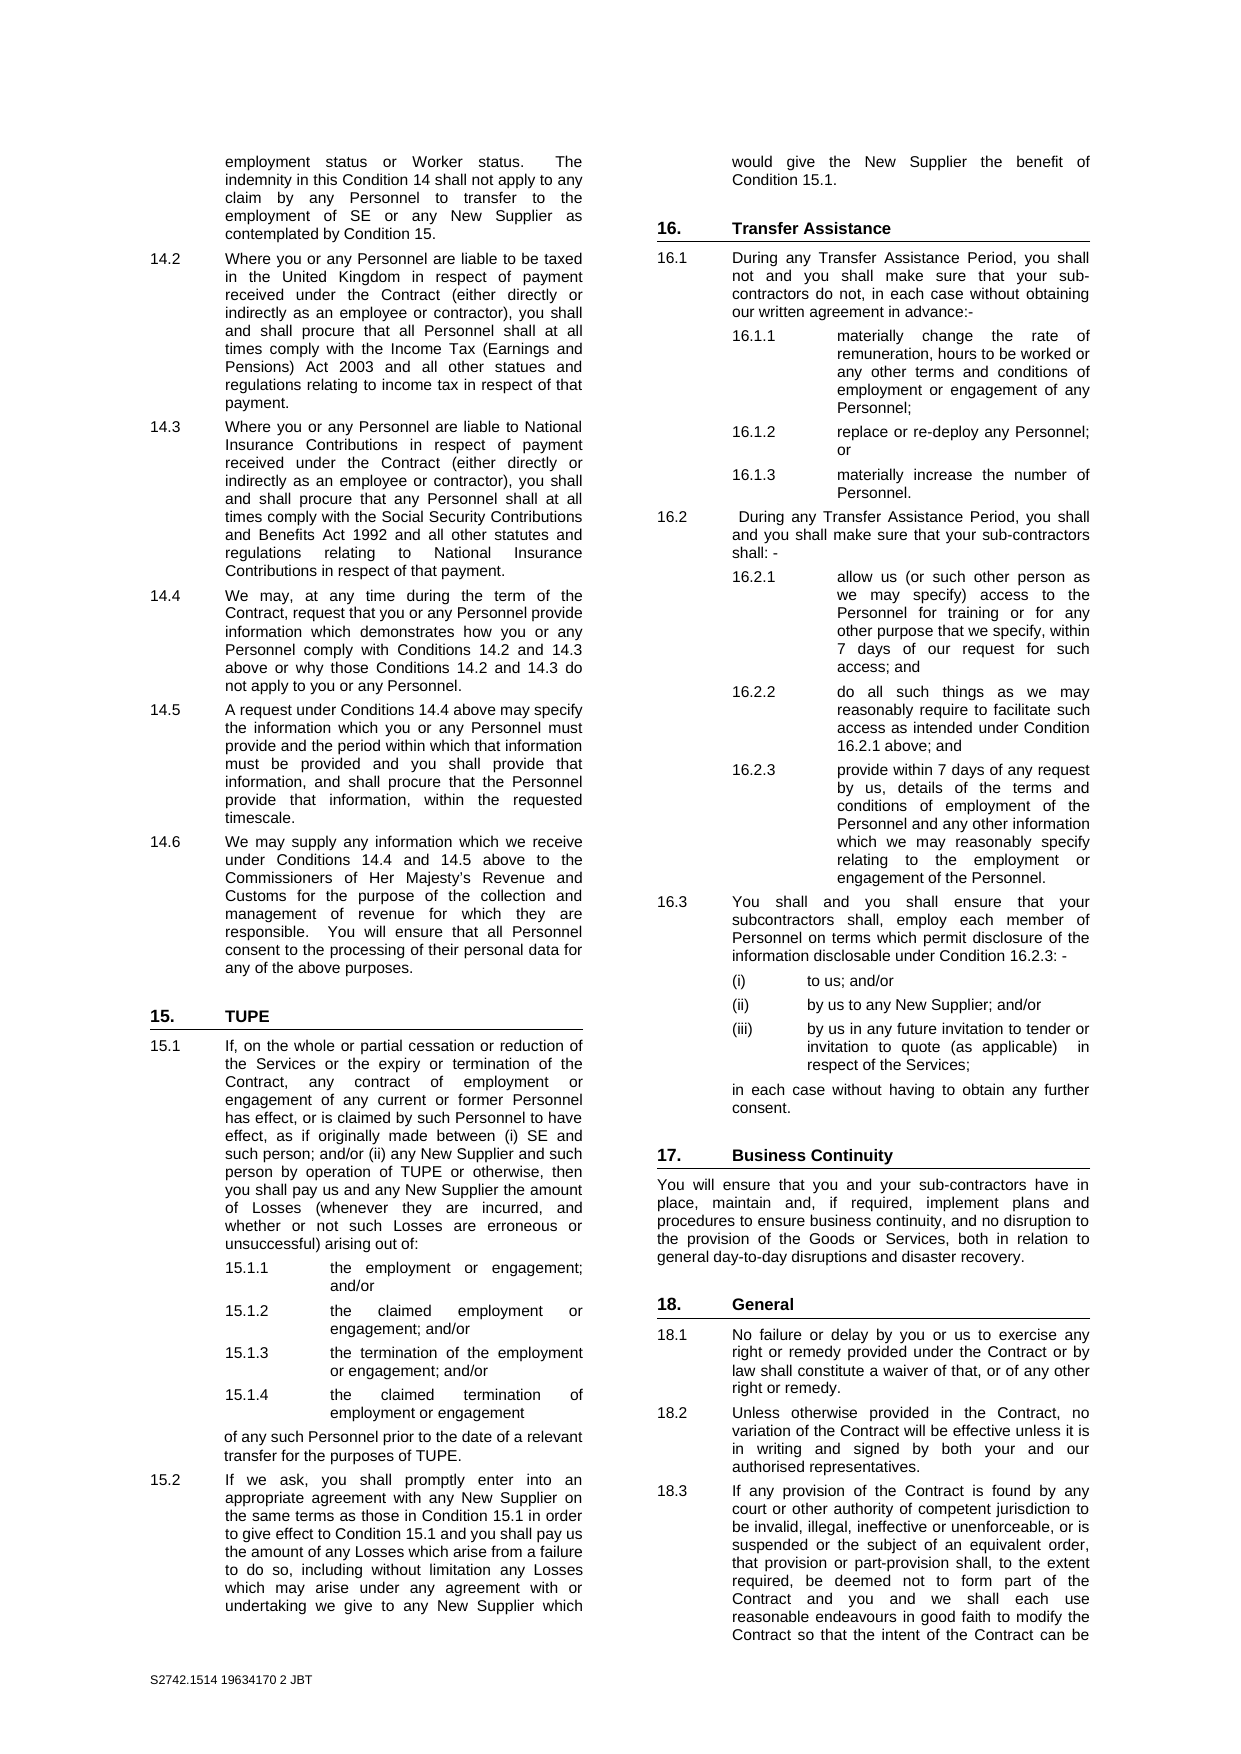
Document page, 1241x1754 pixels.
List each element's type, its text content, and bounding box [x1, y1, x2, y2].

text Unless otherwise provided in the Contract, no variation of the Contract will be effective unless it is in writing and signed by both your and our authorised representatives. [657, 1403, 1090, 1476]
text the claimed employment or engagement; and/or [225, 1301, 583, 1337]
list of any such Personnel prior to the date of a relevant transfer for the purposes of TUPE. [224, 1428, 583, 1464]
text materially change the rate of remuneration, hours to be worked or any other terms and conditions of employment or engagement of any Personnel; [732, 327, 1090, 417]
list (i) to us; and/or [732, 971, 1090, 989]
list (ii) by us to any New Supplier; and/or [732, 996, 1090, 1014]
text We may, at any time during the term of the Contract, request that you or any Personnel provide information which demonstrates how you or any Personnel comply with Conditions 14.2 and 14.3 above or why those Conditions 14.2 and 14.3 do not apply to you or any Personnel. [150, 586, 583, 694]
text General [657, 1291, 1090, 1318]
text Transfer Assistance [657, 214, 1090, 241]
text We may supply any information which we receive under Conditions 14.4 and 14.5 above to the Commissioners of Her Majesty’s Revenue and Customs for the purpose of the collection and management of revenue for which they are responsible. You will ensure that all Personnel consent to the processing of their personal data for any of the above purposes. [150, 833, 583, 977]
text the employment or engagement; and/or [225, 1259, 583, 1295]
text Business Continuity [657, 1141, 1090, 1168]
text provide within 7 days of any request by us, details of the terms and conditions of employment of the Personnel and any other information which we may reasonably specify relating to the employment or engagement of the Personnel. [732, 761, 1090, 887]
text materially increase the number of Personnel. [732, 465, 1090, 501]
list (iii) by us in any future invitation to tender or invitation to quote (as applicable) in respect of the Services; [732, 1020, 1090, 1074]
text You will ensure that you and your sub-contractors have in place, maintain and, if required, implement plans and procedures to ensure business continuity, and no disruption to the provision of the Goods or Services, both in relation to general day-to-day disruptions and disaster recovery. [657, 1176, 1090, 1266]
text Where you or any Personnel are liable to be taxed in the United Kingdom in respect of payment received under the Contract (either directly or indirectly as an employee or contractor), you shall and shall procure that all Personnel shall at all times comply with the Income Tax (Earnings and Pensions) Act 2003 and all other statues and regulations relating to income tax in respect of that payment. [150, 249, 583, 412]
text No failure or delay by you or us to exercise any right or remedy provided under the Contract or by law shall constitute a waiver of that, or of any other right or remedy. [657, 1325, 1090, 1397]
text the termination of the employment or engagement; and/or [225, 1344, 583, 1380]
text During any Transfer Assistance Period, you shall not and you shall make sure that your sub-contractors do not, in each case without obtaining our written agreement in advance:- [657, 248, 1090, 321]
text replace or re-deploy any Personnel; or [732, 423, 1090, 459]
text do all such things as we may reasonably require to facilitate such access as intended under Condition 16.2.1 above; and [732, 682, 1090, 754]
text If we ask, you shall promptly enter into an appropriate agreement with any New Supplier on the same terms as those in Condition 15.1 in order to give effect to Condition 15.1 and you shall pay us the amount of any Losses which arise from a failure to do so, including without limitation any Losses which may arise under any agreement with or undertaking we give to any New Supplier which would give the New Supplier the benefit of Condition 15.1. [150, 1471, 583, 1615]
text You shall and you shall ensure that your subcontractors shall, employ each member of Personnel on terms which permit disclosure of the information disclosable under Condition 16.2.3: - [657, 893, 1090, 965]
text TUPE [150, 1002, 583, 1029]
text Where you or any Personnel are liable to National Insurance Contributions in respect of payment received under the Contract (either directly or indirectly as an employee or contractor), you shall and shall procure that any Personnel shall at all times comply with the Social Security Contributions and Benefits Act 1992 and all other statutes and regulations relating to National Insurance Contributions in respect of that payment. [150, 418, 583, 580]
text During any Transfer Assistance Period, you shall and you shall make sure that your sub-contractors shall: - [657, 508, 1090, 562]
text the claimed termination of employment or engagement [225, 1386, 583, 1422]
text A request under Conditions 14.4 above may specify the information which you or any Personnel must provide and the period within which that information must be provided and you shall provide that information, and shall procure that the Personnel provide that information, within the requested timescale. [150, 701, 583, 827]
text If, on the whole or partial cessation or reduction of the Services or the expiry or termination of the Contract, any contract of employment or engagement of any current or former Personnel has effect, or is claimed by such Personnel to have effect, as if originally made between (i) SE and such person; and/or (ii) any New Supplier and such person by operation of TUPE or otherwise, then you shall pay us and any New Supplier the amount of Losses (whenever they are incurred, and whether or not such Losses are erroneous or unsuccessful) arising out of: [150, 1037, 583, 1253]
text in each case without having to obtain any further consent. [732, 1080, 1090, 1116]
text allow us (or such other person as we may specify) access to the Personnel for training or for any other purpose that we specify, within 7 days of our request for such access; and [732, 568, 1090, 676]
